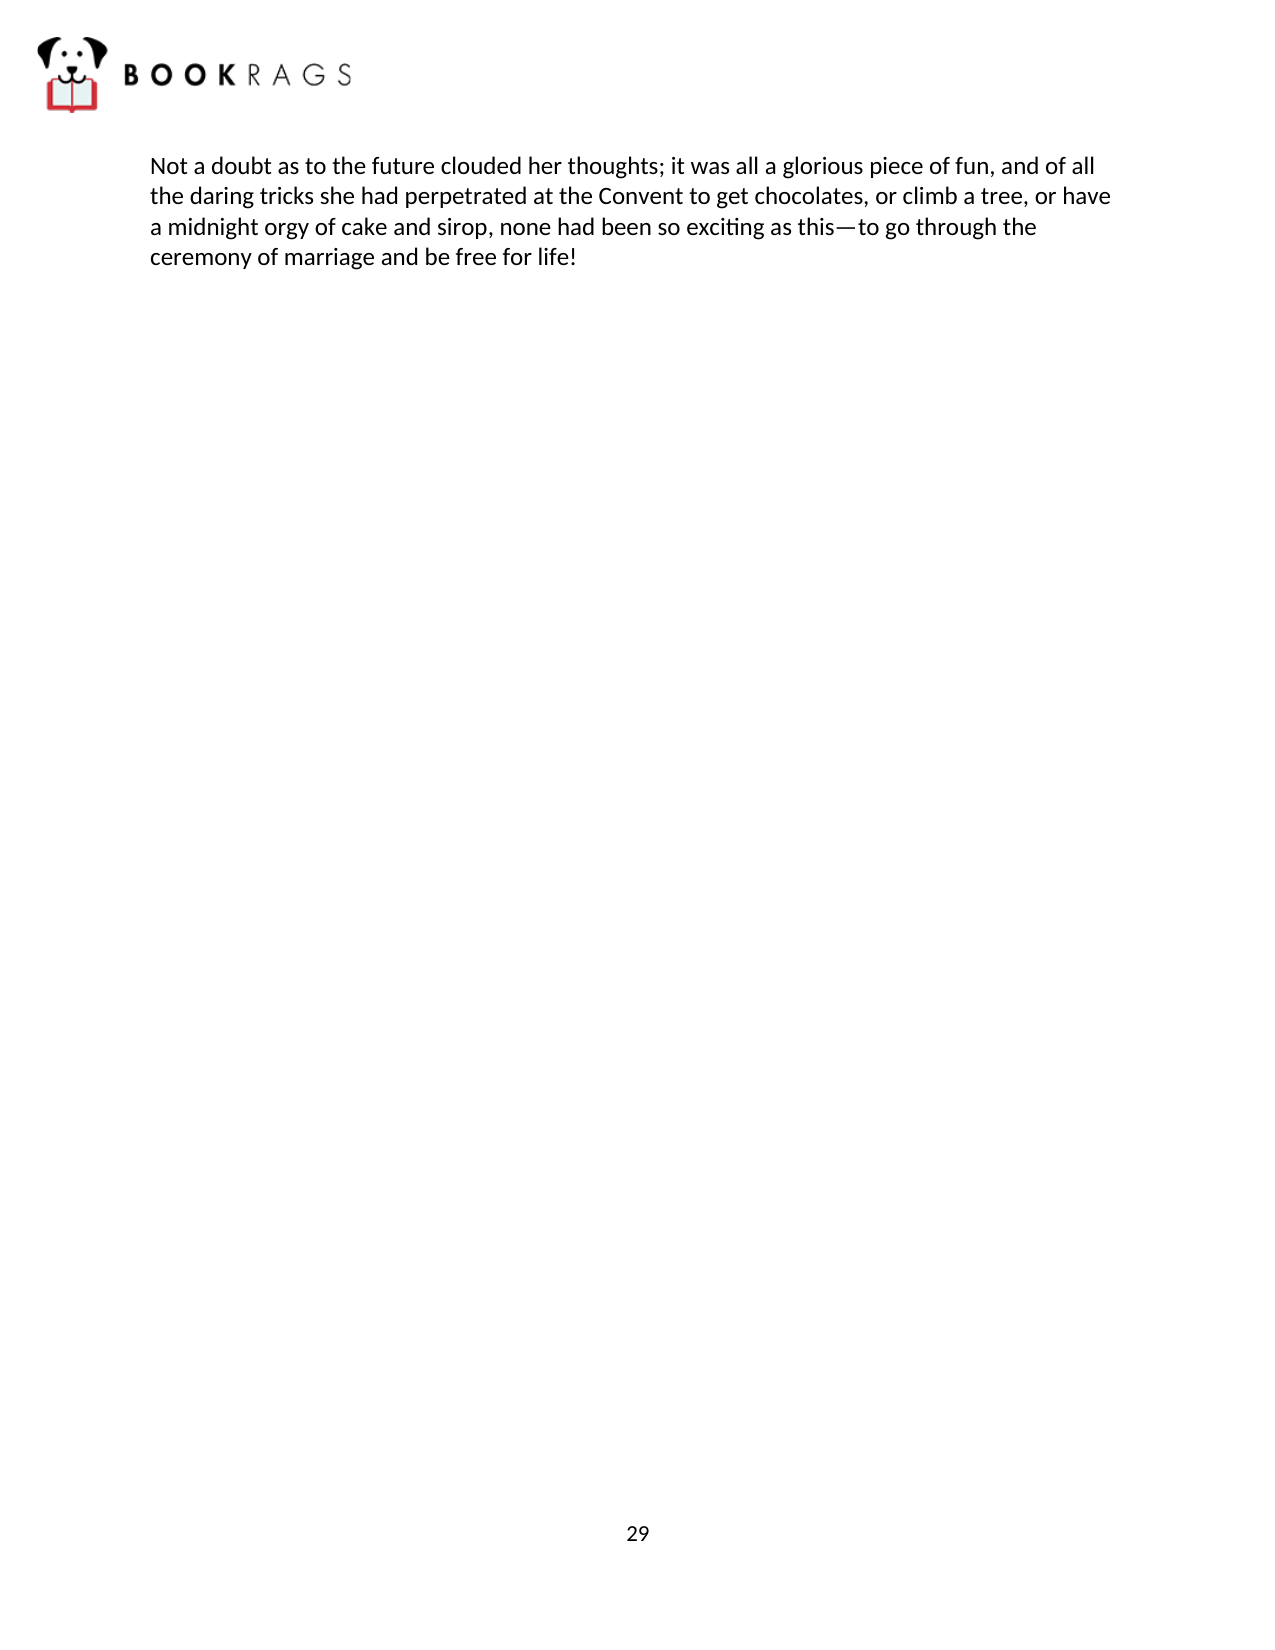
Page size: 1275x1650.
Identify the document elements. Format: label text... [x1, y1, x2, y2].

picture [37, 37, 351, 113]
text Not a doubt as to the future clouded her thoughts; it was all a glorious piece of fun, and of all the daring tricks she had perpetrated at the Convent to get chocolates, or climb a tree, or have a midnight orgy of cake and sirop, none had been so exciting as this—­to go through the ceremony of marriage and be free for life! [150, 150, 1125, 272]
